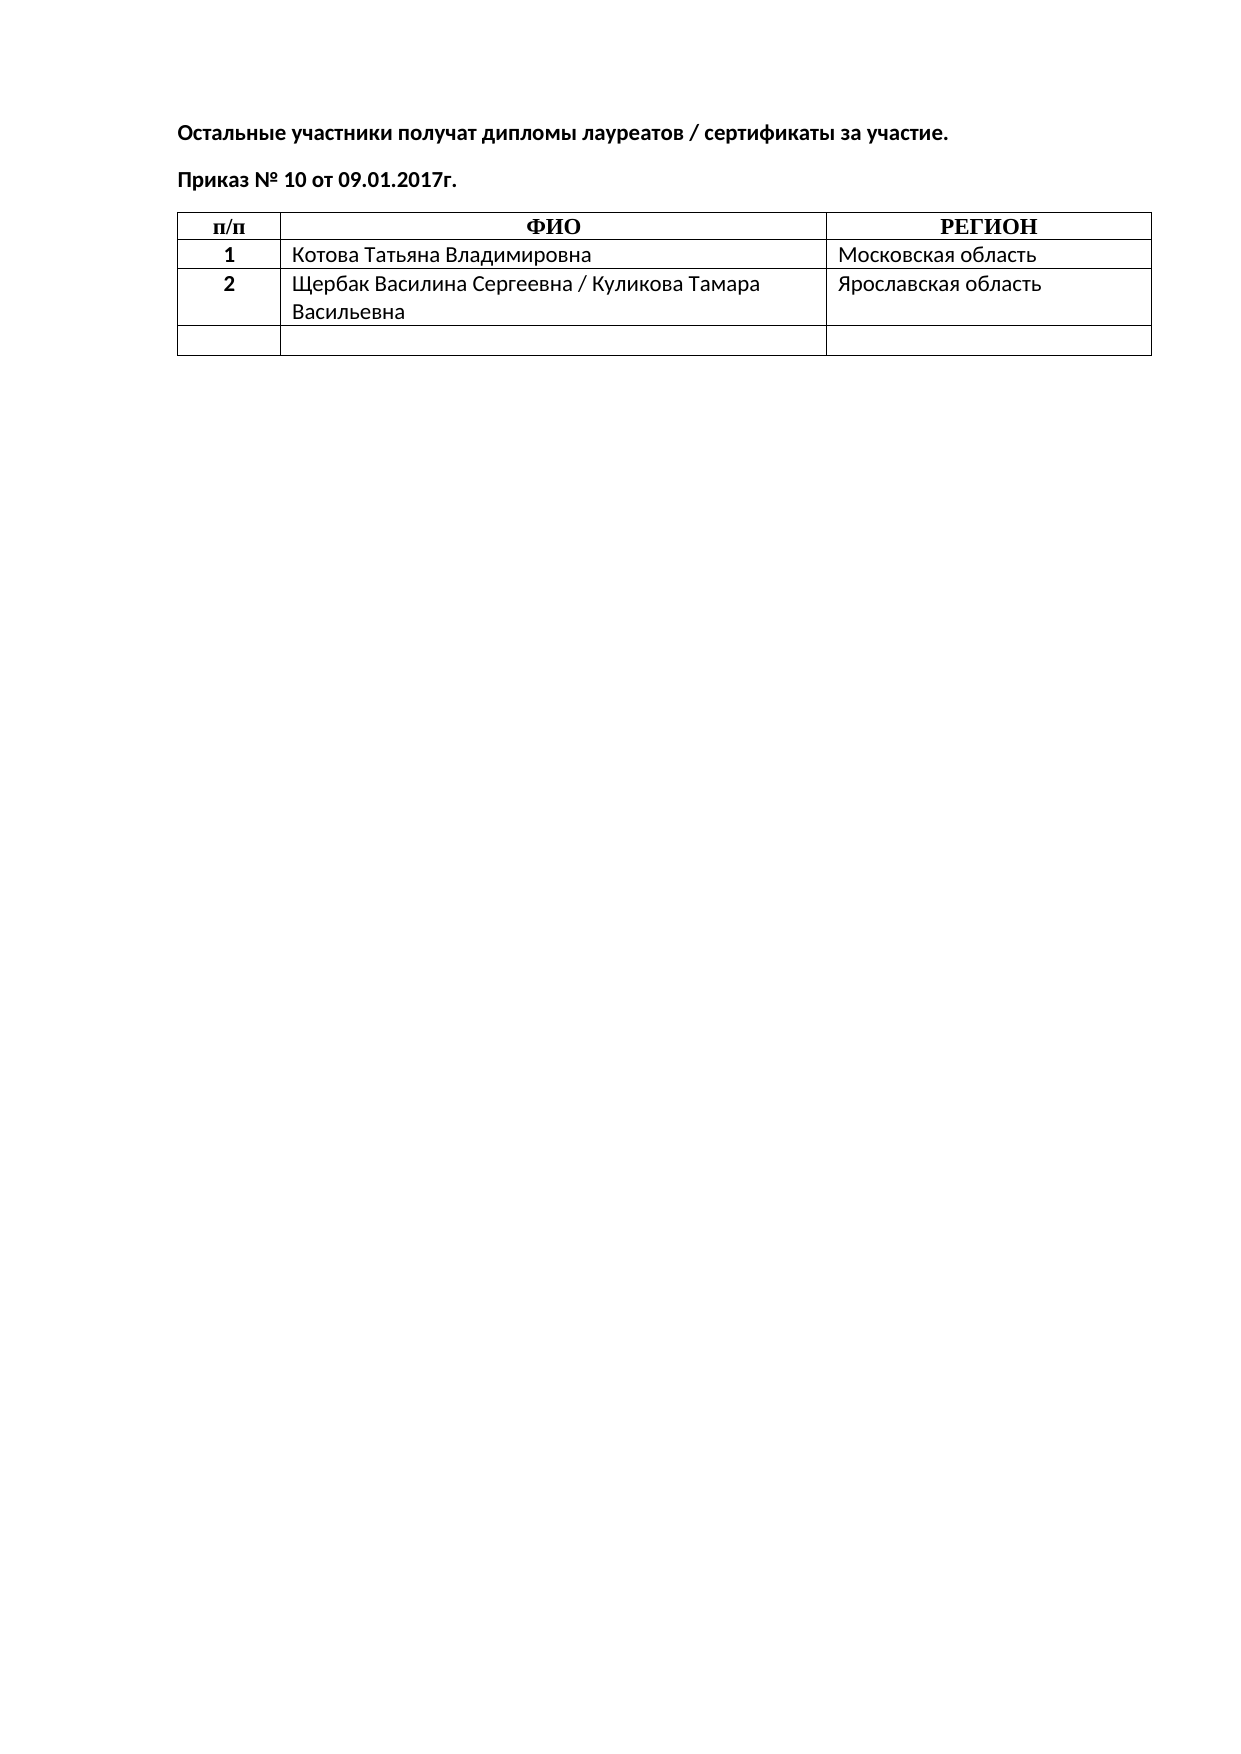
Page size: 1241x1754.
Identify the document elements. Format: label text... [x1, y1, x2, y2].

table_cell Московская область [827, 240, 1151, 268]
table_header ФИО [281, 213, 826, 239]
text Приказ № 10 от 09.01.2017г. [177, 165, 1152, 193]
table_header РЕГИОН [827, 213, 1151, 239]
text Остальные участники получат дипломы лауреатов / сертификаты за участие. [177, 118, 1152, 146]
table_cell 2 [178, 269, 280, 325]
table_cell 1 [178, 240, 280, 268]
table_cell [827, 326, 1151, 354]
table_cell [178, 326, 280, 354]
table_header п/п [178, 213, 280, 239]
table_cell Ярославская область [827, 269, 1151, 325]
table_cell Щербак Василина Сергеевна / Куликова Тамара Васильевна [281, 269, 826, 325]
table_cell [281, 326, 826, 354]
table_cell Котова Татьяна Владимировна [281, 240, 826, 268]
